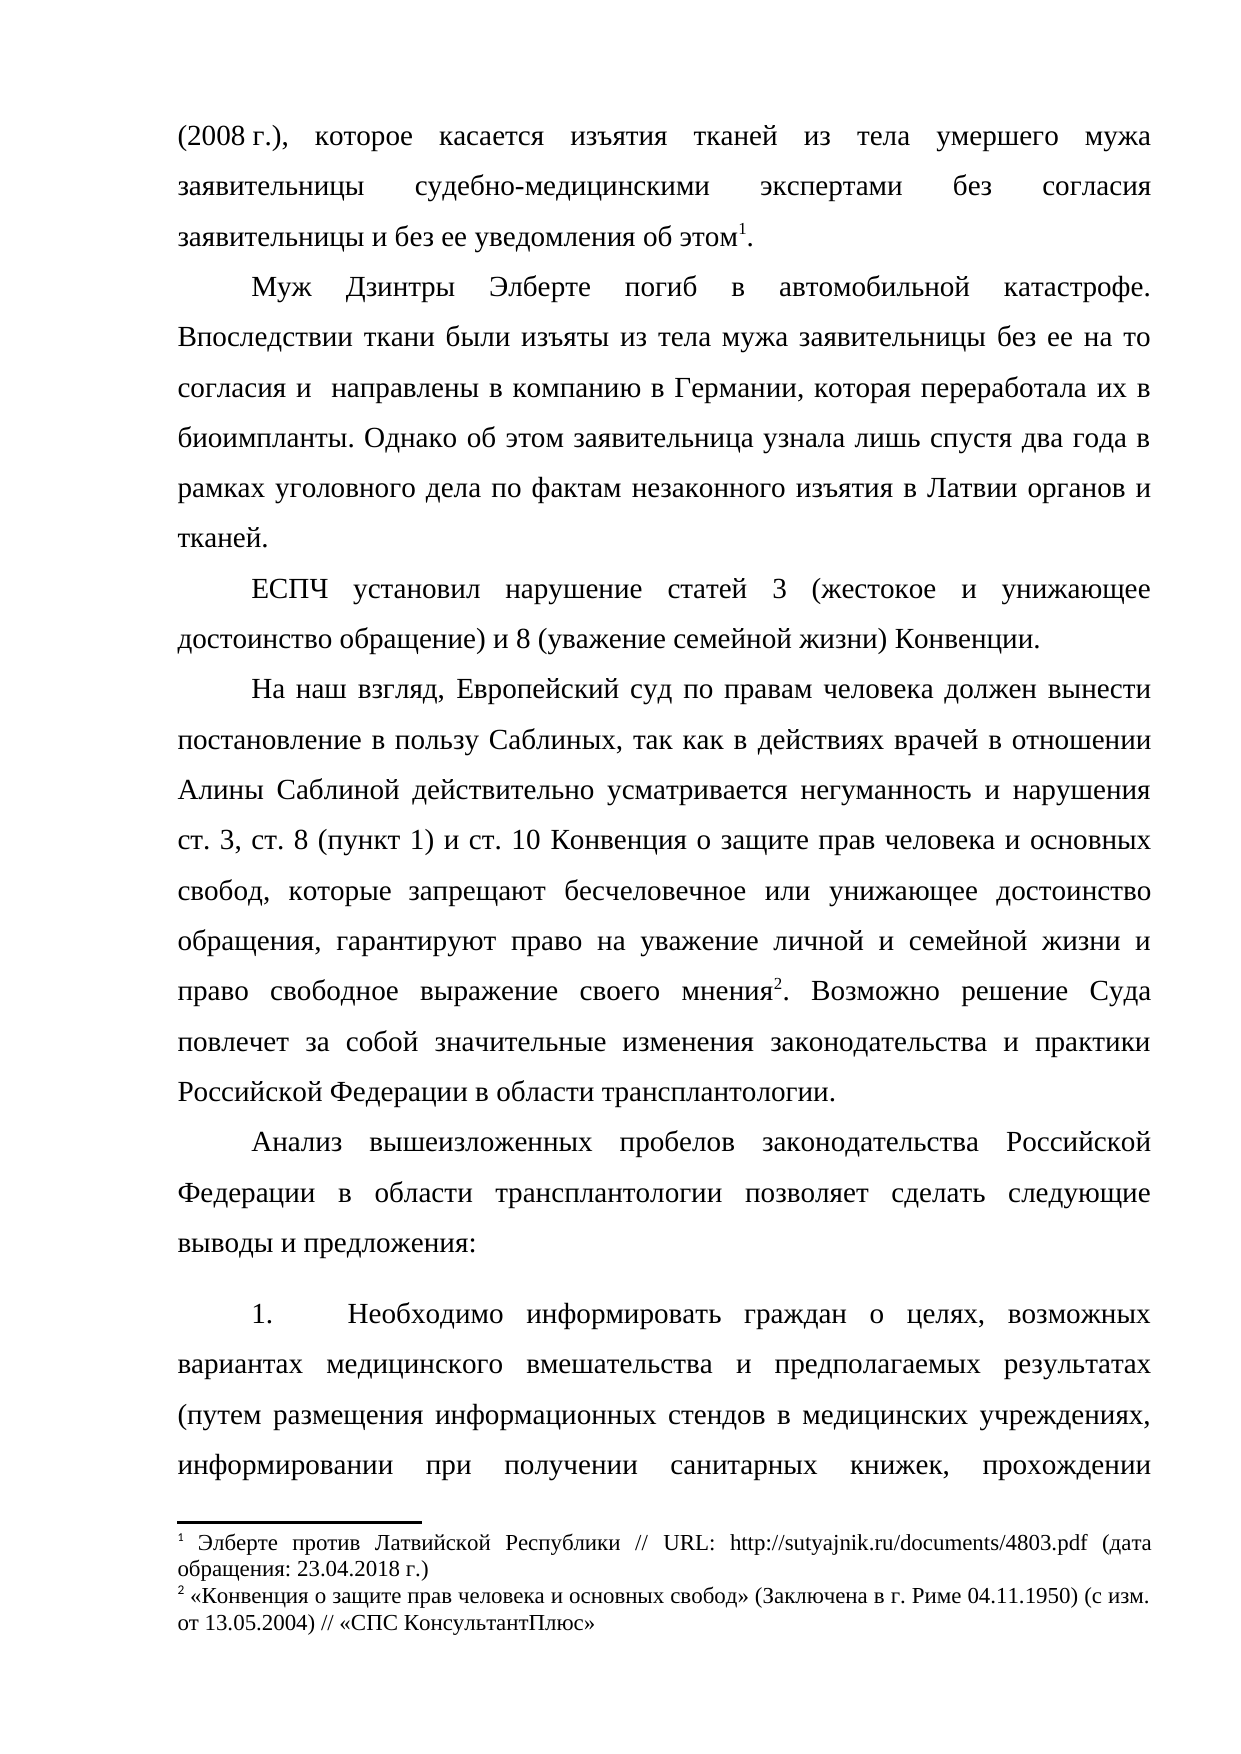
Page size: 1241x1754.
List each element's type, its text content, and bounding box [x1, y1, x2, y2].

text Анализ вышеизложенных пробелов законодательства Российской Федерации в области трансплантологии позволяет сделать следующие выводы и предложения: [177, 1124, 1152, 1258]
text На наш взгляд, Европейский суд по правам человека должен вынести постановление в пользу Саблиных, так как в действиях врачей в отношении Алины Саблиной действительно усматривается негуманность и нарушения ст. 3, ст. 8 (пункт 1) и ст. 10 Конвенция о защите прав человека и основных свобод, которые запрещают бесчеловечное или унижающее достоинство обращения, гарантируют право на уважение личной и семейной жизни и право свободное выражение своего мнения. Возможно решение Суда повлечет за собой значительные изменения законодательства и практики Российской Федерации в области трансплантологии. [177, 672, 1152, 1108]
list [177, 1296, 1152, 1481]
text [177, 118, 1152, 252]
text Муж Дзинтры Элберте погиб в автомобильной катастрофе. Впоследствии ткани были изъяты из тела мужа заявительницы без ее на то согласия и направлены в компанию в Германии, которая переработала их в биоимпланты. Однако об этом заявительница узнала лишь спустя два года в рамках уголовного дела по фактам незаконного изъятия в Латвии органов и тканей. [177, 269, 1152, 554]
text ЕСПЧ установил нарушение статей 3 (жестокое и унижающее достоинство обращение) и 8 (уважение семейной жизни) Конвенции. [177, 571, 1152, 655]
